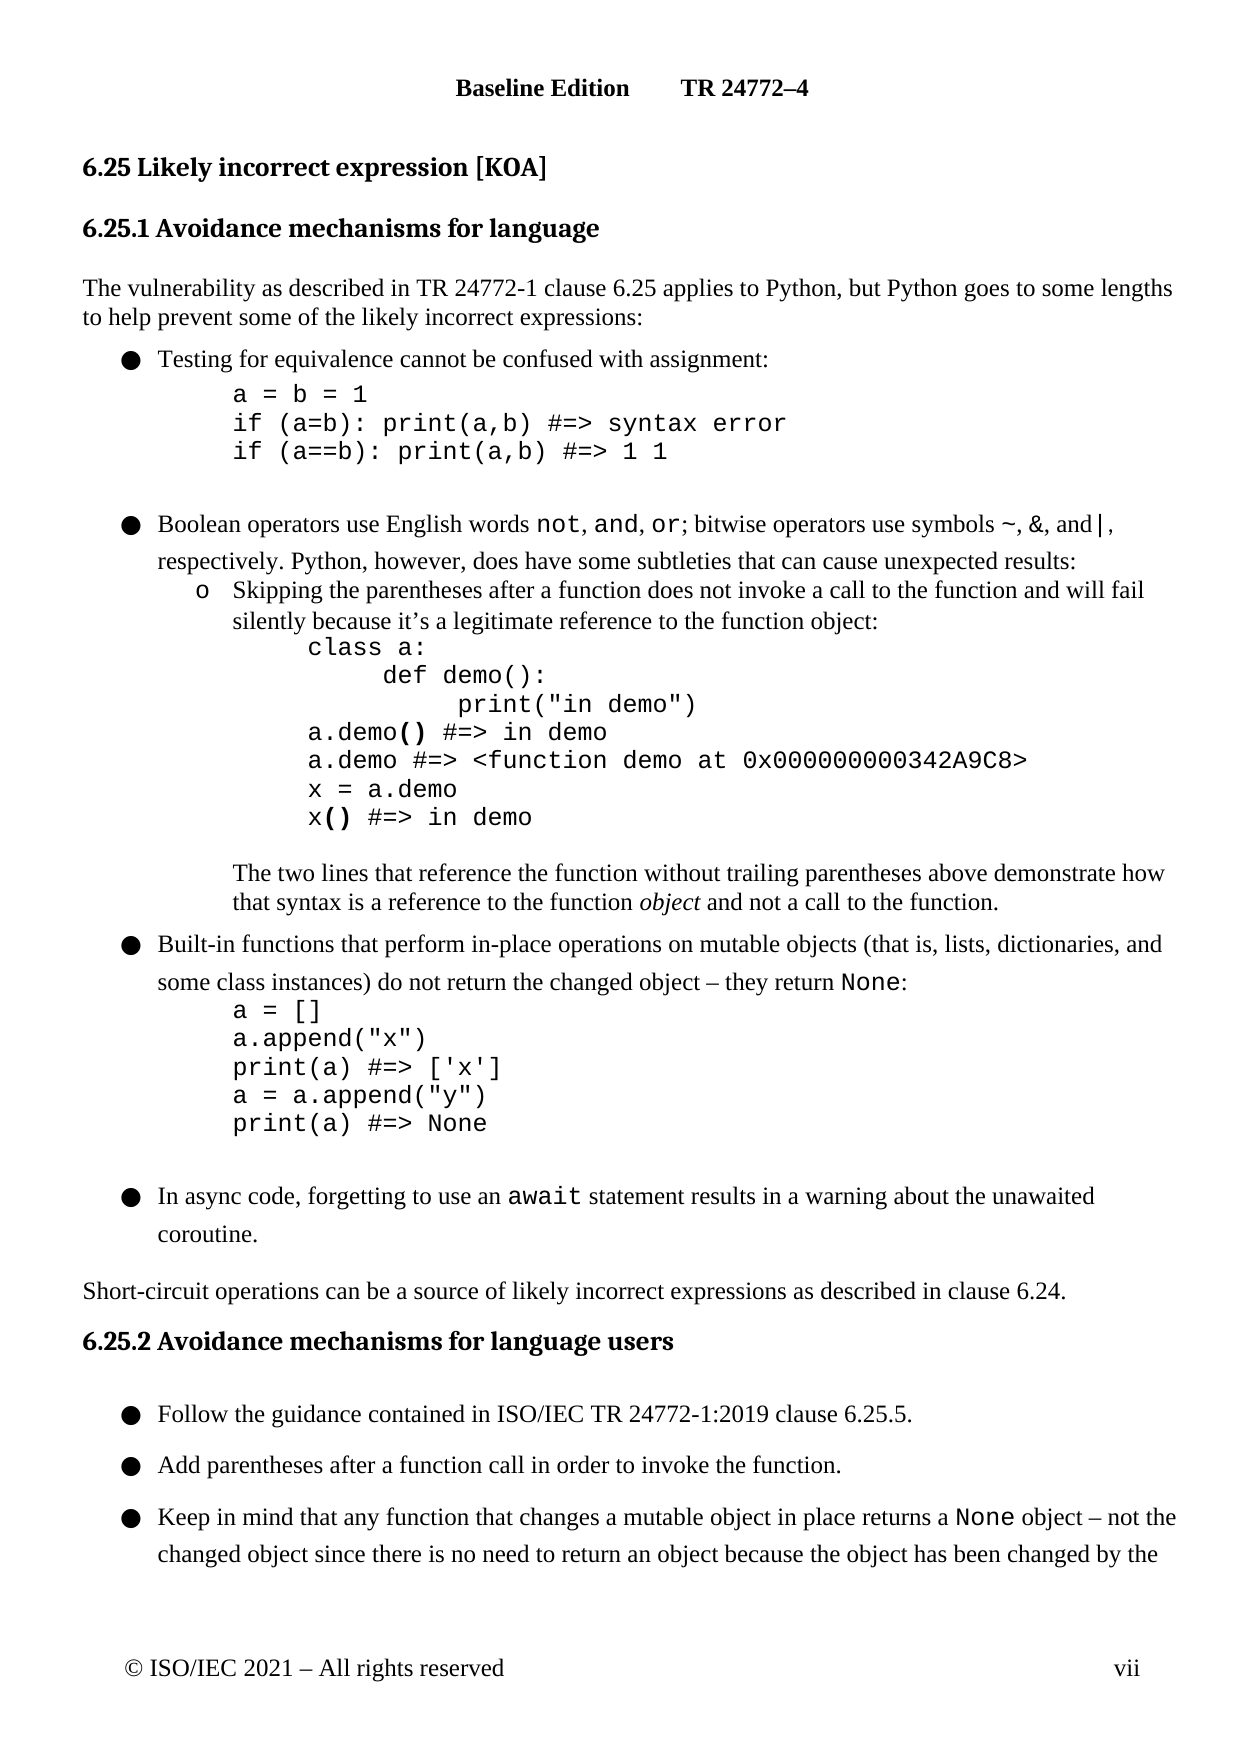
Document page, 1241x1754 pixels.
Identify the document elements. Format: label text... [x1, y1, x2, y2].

text a.demo() #=> in demo [232, 720, 1182, 748]
list Follow the guidance contained in ISO/IEC TR 24772-1:2019 clause 6.25.5. [120, 1386, 1182, 1437]
list In async code, forgetting to use an await statement results in a warning about the unawaited coroutine. [120, 1168, 1182, 1248]
text a = b = 1 [157, 382, 1182, 410]
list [120, 1488, 1182, 1568]
text print("in demo") [232, 691, 1182, 720]
text print(a) #=> ['x'] [157, 1054, 1182, 1083]
text def demo(): [232, 663, 1182, 691]
text class a: [232, 635, 1182, 663]
subtitle 6.25 Likely incorrect expression [KOA] [82, 152, 1182, 183]
list Boolean operators use English words not, and, or; bitwise operators use symbols ~, &, and|, respectively. Python, however, does have some subtleties that can cause unexpected results: [120, 495, 1182, 575]
list Testing for equivalence cannot be confused with assignment: [120, 331, 1182, 382]
list Skipping the parentheses after a function does not invoke a call to the function and will fail silently because it’s a legitimate reference to the function object: [195, 575, 1182, 635]
text a.demo #=> <function demo at 0x000000000342A9C8> [232, 748, 1182, 776]
text print(a) #=> None [157, 1111, 1182, 1139]
text a = a.append("y") [157, 1083, 1182, 1111]
list Add parentheses after a function call in order to invoke the function. [120, 1437, 1182, 1488]
text Short-circuit operations can be a source of likely incorrect expressions as described in clause 6.24. [82, 1276, 1182, 1305]
subtitle 6.25.2 Avoidance mechanisms for language users [82, 1326, 1182, 1357]
subtitle 6.25.1 Avoidance mechanisms for language [82, 213, 1182, 244]
text The two lines that reference the function without trailing parentheses above demonstrate how that syntax is a reference to the function object and not a call to the function. [232, 858, 1182, 916]
text x = a.demo [232, 776, 1182, 805]
text x() #=> in demo [232, 805, 1182, 833]
text a = [] [157, 998, 1182, 1026]
text The vulnerability as described in TR 24772-1 clause 6.25 applies to Python, but Python goes to some lengths to help prevent some of the likely incorrect expressions: [82, 273, 1182, 331]
list Built-in functions that perform in-place operations on mutable objects (that is, lists, dictionaries, and some class instances) do not return the changed object – they return None: [120, 916, 1182, 998]
text if (a=b): print(a,b) #=> syntax error [157, 410, 1182, 438]
text a.append("x") [157, 1026, 1182, 1054]
text if (a==b): print(a,b) #=> 1 1 [157, 438, 1182, 467]
